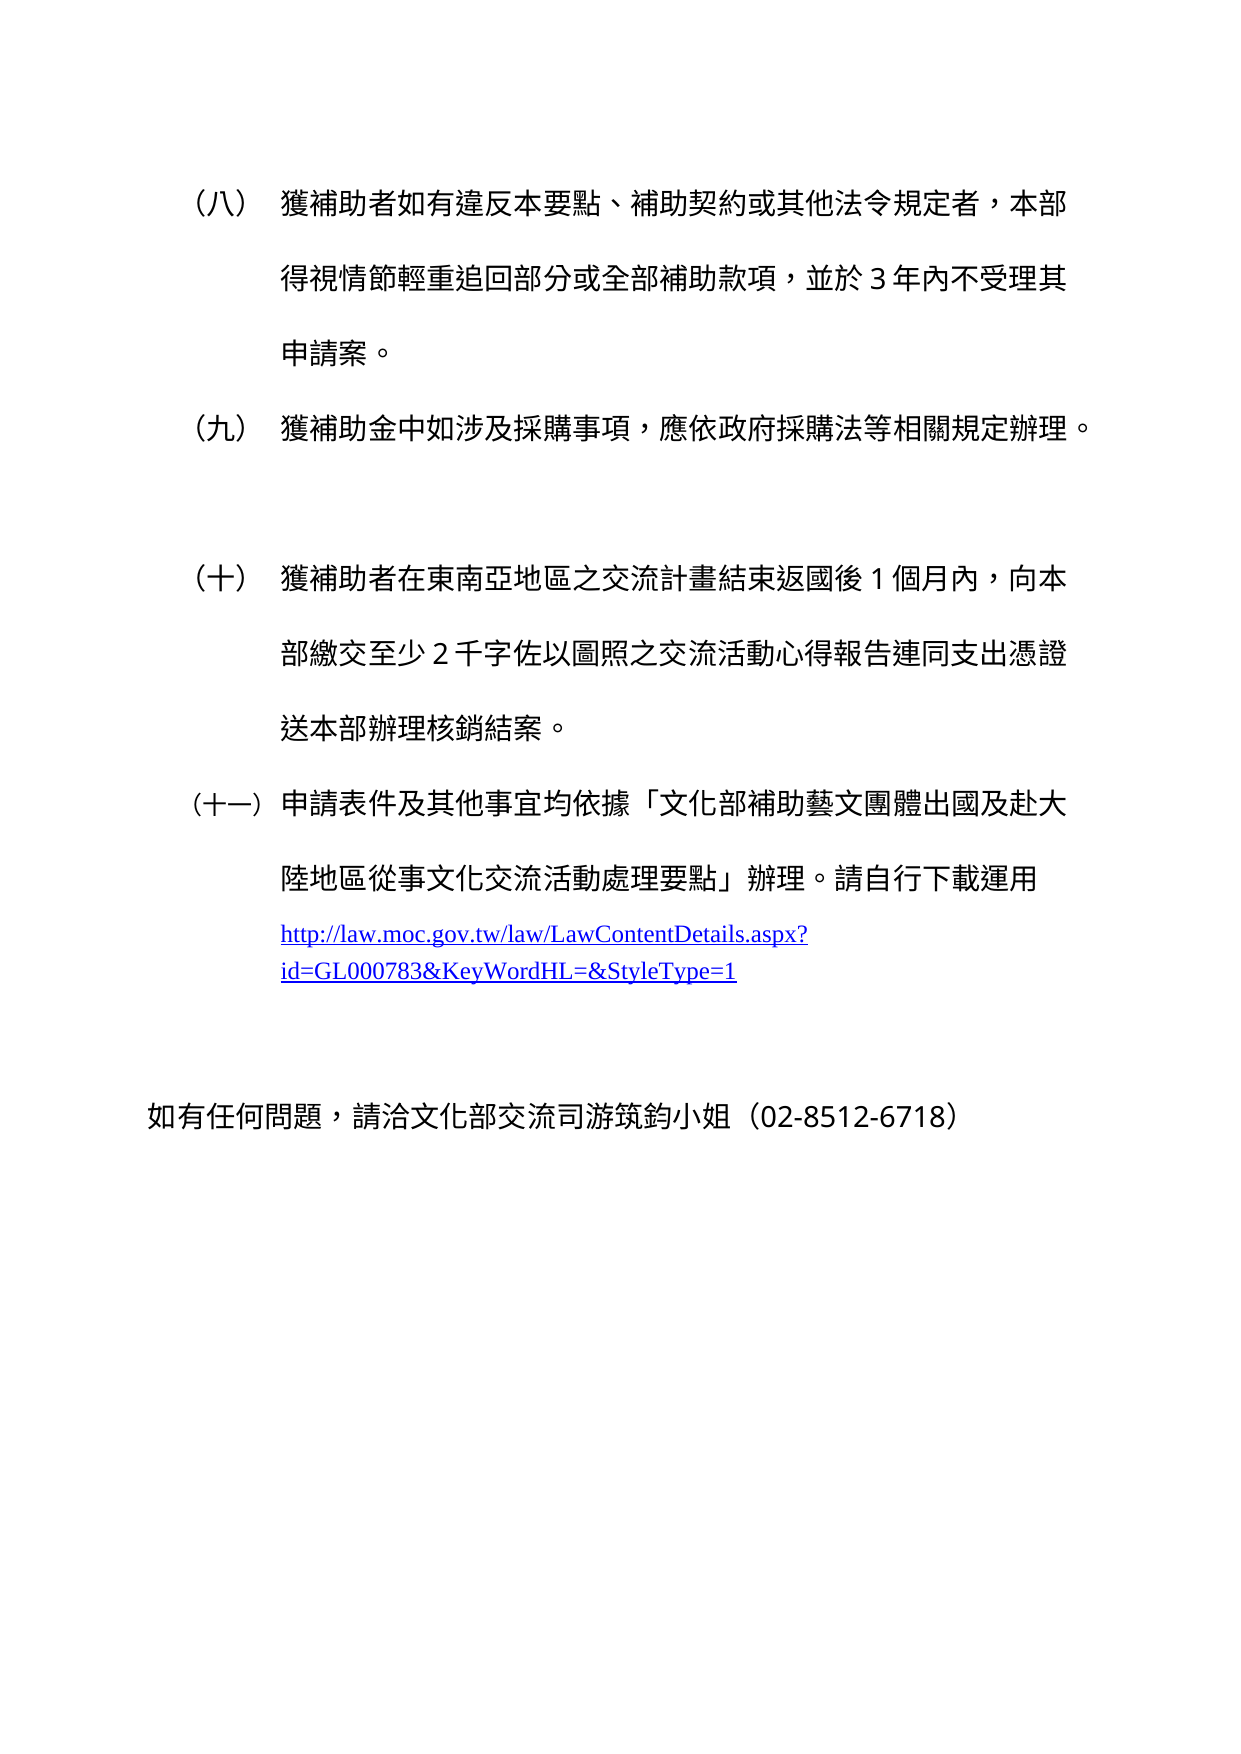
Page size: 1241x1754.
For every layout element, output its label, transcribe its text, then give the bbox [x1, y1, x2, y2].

list 獲補助者在東南亞地區之交流計畫結束返國後1個月內，向本部繳交至少2千字佐以圖照之交流活動心得報告連同支出憑證送本部辦理核銷結案。 [177, 539, 1093, 764]
list 申請表件及其他事宜均依據「文化部補助藝文團體出國及赴大陸地區從事文化交流活動處理要點」辦理。請自行下載運用http://law.moc.gov.tw/law/LawContentDetails.aspx?id=GL000783&KeyWordHL=&StyleType=1 [177, 764, 1093, 989]
text 如有任何問題，請洽文化部交流司游筑鈞小姐（02-8512-6718） [148, 1077, 1093, 1152]
list 獲補助金中如涉及採購事項，應依政府採購法等相關規定辦理。 [177, 389, 1093, 539]
list 獲補助者如有違反本要點、補助契約或其他法令規定者，本部得視情節輕重追回部分或全部補助款項，並於3年內不受理其申請案。 [177, 164, 1093, 389]
